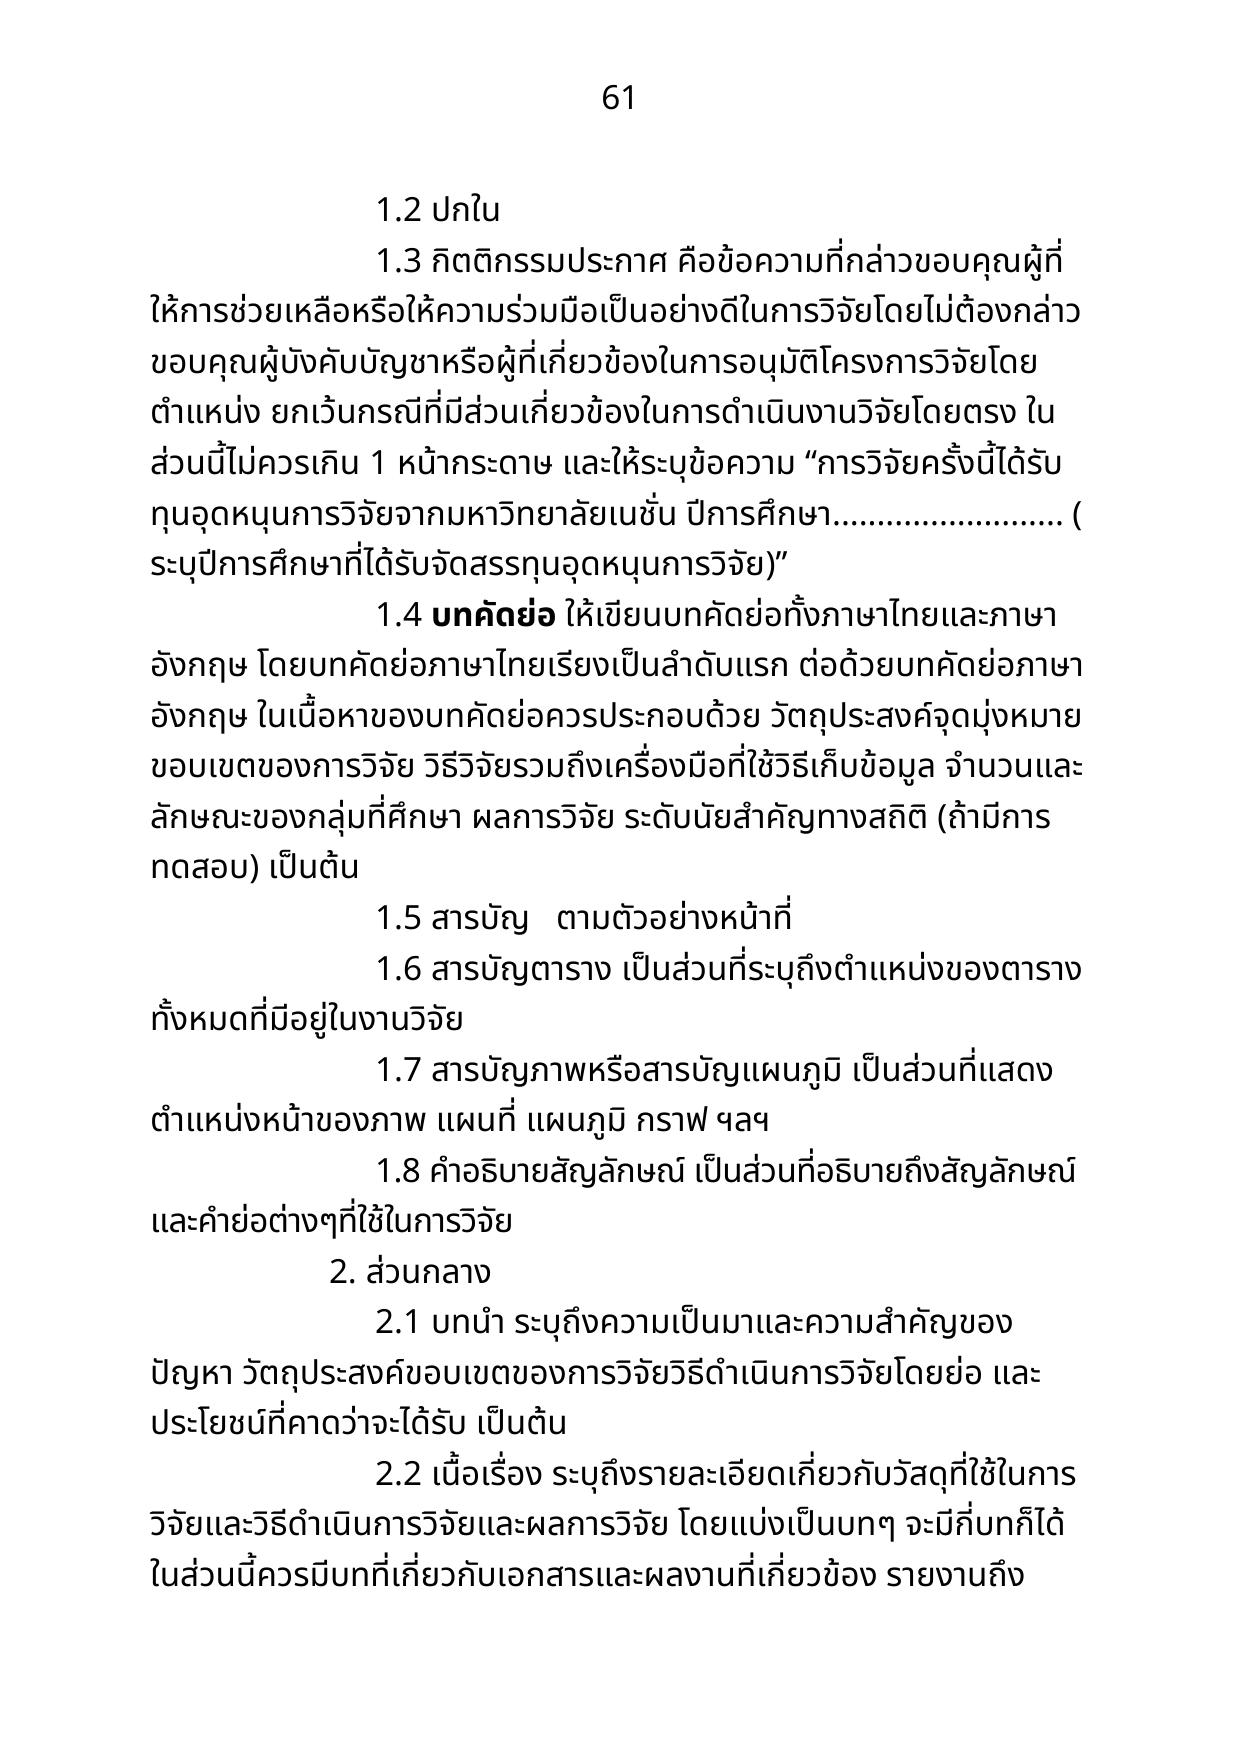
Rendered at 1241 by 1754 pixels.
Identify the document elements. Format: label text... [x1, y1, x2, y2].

text 1.2 ปกใน [150, 186, 1090, 237]
text 1.5 สารบัญ ตามตัวอย่างหน้าที่ [150, 894, 1090, 944]
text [150, 1449, 1090, 1601]
text 1.3 กิตติกรรมประกาศ คือข้อความที่กล่าวขอบคุณผู้ที่ให้การช่วยเหลือหรือให้ความร่วมมือเป็นอย่างดีในการวิจัยโดยไม่ต้องกล่าวขอบคุณผู้บังคับบัญชาหรือผู้ที่เกี่ยวข้องในการอนุมัติโครงการวิจัยโดยตำแหน่ง ยกเว้นกรณีที่มีส่วนเกี่ยวข้องในการดำเนินงานวิจัยโดยตรง ในส่วนนี้ไม่ควรเกิน 1 หน้ากระดาษ และให้ระบุข้อความ “การวิจัยครั้งนี้ได้รับทุนอุดหนุนการวิจัยจากมหาวิทยาลัยเนชั่น ปีการศึกษา.......................... (ระบุปีการศึกษาที่ได้รับจัดสรรทุนอุดหนุนการวิจัย)” [150, 237, 1090, 591]
text 2.1 บทนำ ระบุถึงความเป็นมาและความสำคัญของปัญหา วัตถุประสงค์ขอบเขตของการวิจัยวิธีดำเนินการวิจัยโดยย่อ และประโยชน์ที่คาดว่าจะได้รับ เป็นต้น [150, 1298, 1090, 1449]
text 2. ส่วนกลาง [150, 1247, 1090, 1298]
text 1.4 บทคัดย่อ ให้เขียนบทคัดย่อทั้งภาษาไทยและภาษาอังกฤษ โดยบทคัดย่อภาษาไทยเรียงเป็นลำดับแรก ต่อด้วยบทคัดย่อภาษาอังกฤษ ในเนื้อหาของบทคัดย่อควรประกอบด้วย วัตถุประสงค์จุดมุ่งหมาย ขอบเขตของการวิจัย วิธีวิจัยรวมถึงเครื่องมือที่ใช้วิธีเก็บข้อมูล จำนวนและลักษณะของกลุ่มที่ศึกษา ผลการวิจัย ระดับนัยสำคัญทางสถิติ (ถ้ามีการทดสอบ) เป็นต้น [150, 591, 1090, 894]
text 1.7 สารบัญภาพหรือสารบัญแผนภูมิ เป็นส่วนที่แสดงตำแหน่งหน้าของภาพ แผนที่ แผนภูมิ กราฟ ฯลฯ [150, 1045, 1090, 1146]
text 1.8 คำอธิบายสัญลักษณ์ เป็นส่วนที่อธิบายถึงสัญลักษณ์และคำย่อต่างๆที่ใช้ในการวิจัย [150, 1146, 1090, 1247]
text 1.6 สารบัญตาราง เป็นส่วนที่ระบุถึงตำแหน่งของตารางทั้งหมดที่มีอยู่ในงานวิจัย [150, 944, 1090, 1045]
